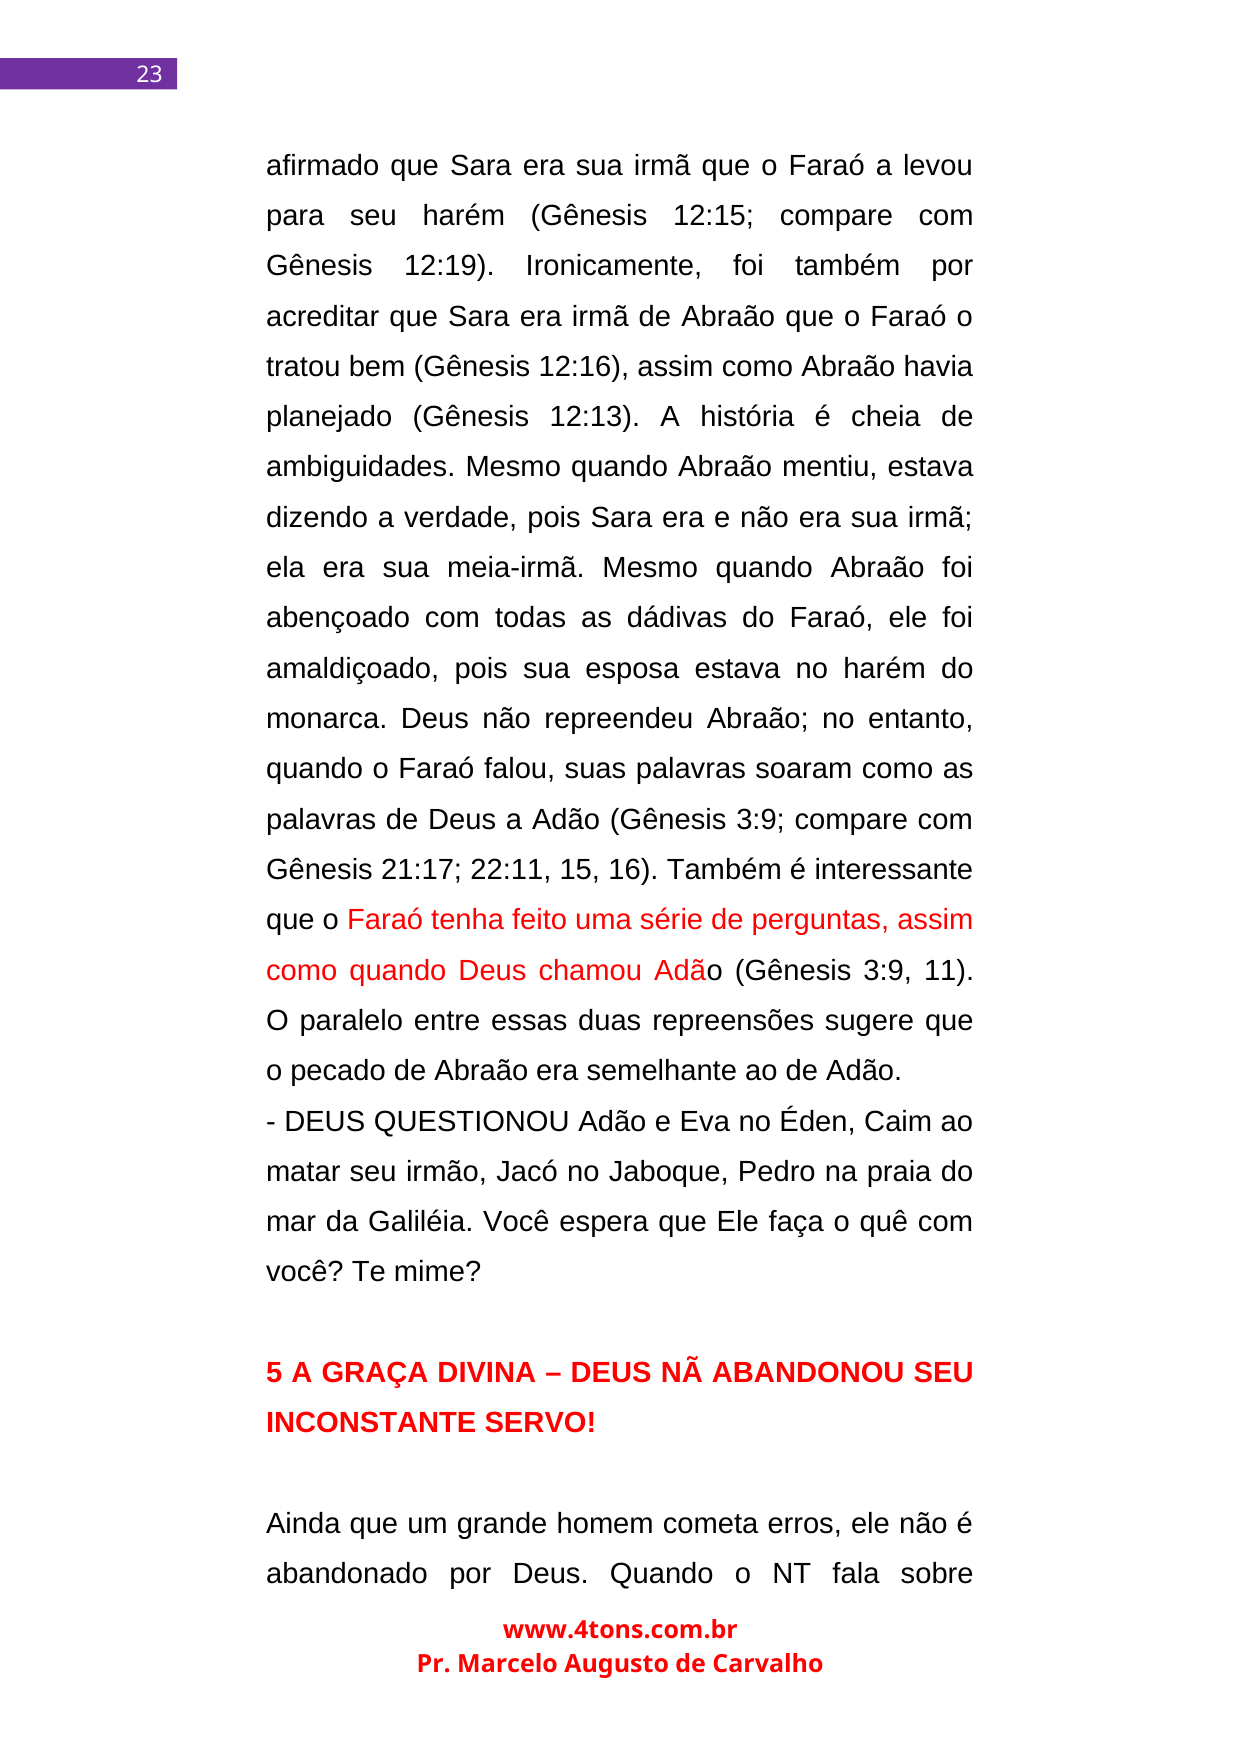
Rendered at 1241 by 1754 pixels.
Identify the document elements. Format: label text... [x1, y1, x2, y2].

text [266, 148, 974, 1087]
text 5 A GRAÇA DIVINA – DEUS NÃ ABANDONOU SEU INCONSTANTE SERVO! [266, 1355, 974, 1439]
text - DEUS QUESTIONOU Adão e Eva no Éden, Caim ao matar seu irmão, Jacó no Jaboque, Pedro na praia do mar da Galiléia. Você espera que Ele faça o quê com você? Te mime? [266, 1103, 974, 1288]
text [266, 1506, 974, 1590]
